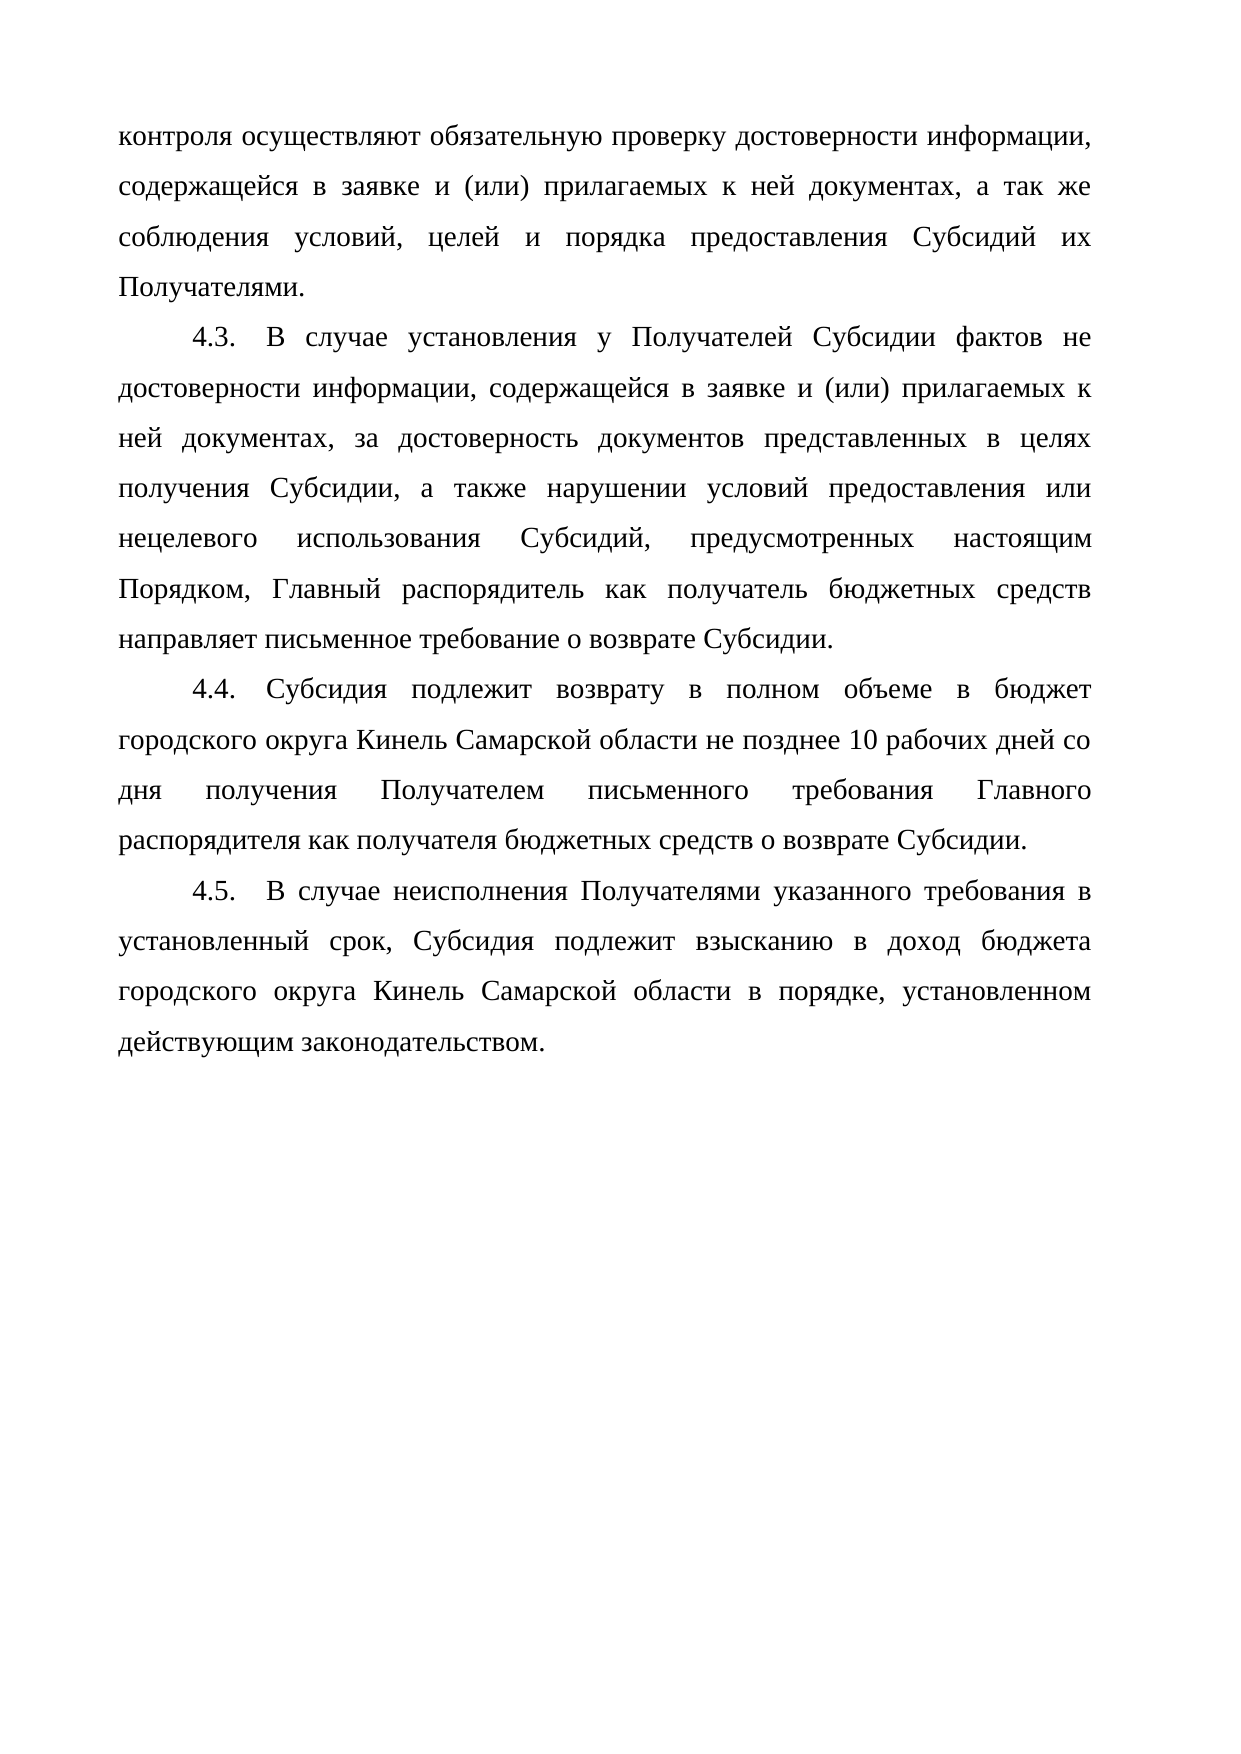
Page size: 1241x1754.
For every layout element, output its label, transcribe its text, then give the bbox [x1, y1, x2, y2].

list В случае установления у Получателей Субсидии фактов не достоверности информации, содержащейся в заявке и (или) прилагаемых к ней документах, за достоверность документов представленных в целях получения Субсидии, а также нарушении условий предоставления или нецелевого использования Субсидий, предусмотренных настоящим Порядком, Главный распорядитель как получатель бюджетных средств направляет письменное требование о возврате Субсидии. [118, 319, 1092, 655]
list В случае неисполнения Получателями указанного требования в установленный срок, Субсидия подлежит взысканию в доход бюджета городского округа Кинель Самарской области в порядке, установленном действующим законодательством. [118, 873, 1092, 1057]
list Субсидия подлежит возврату в полном объеме в бюджет городского округа Кинель Самарской области не позднее 10 рабочих дней со дня получения Получателем письменного требования Главного распорядителя как получателя бюджетных средств о возврате Субсидии. [118, 672, 1092, 856]
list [118, 118, 1092, 303]
